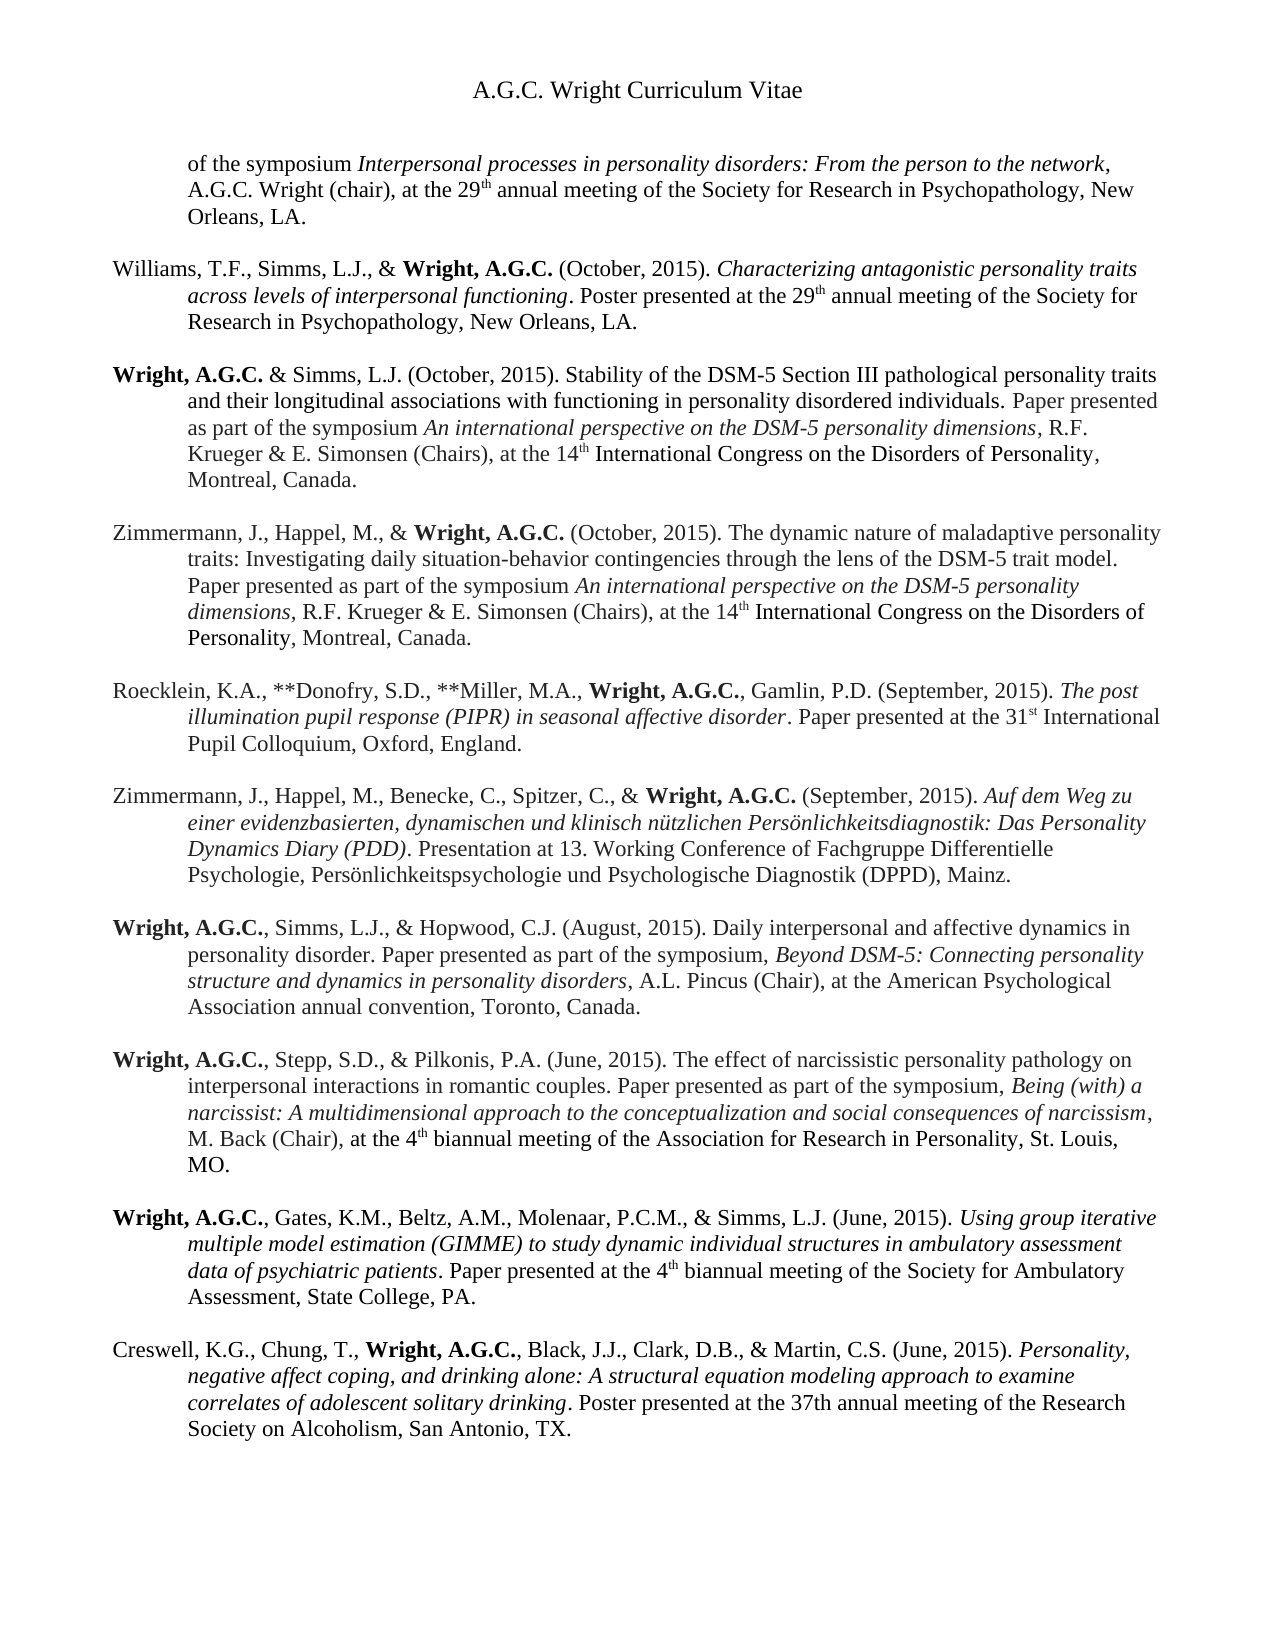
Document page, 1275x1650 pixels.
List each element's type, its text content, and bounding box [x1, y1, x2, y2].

text Zimmermann, J., Happel, M., Benecke, C., Spitzer, C., & Wright, A.G.C. (September, 2015). Auf dem Weg zu einer evidenzbasierten, dynamischen und klinisch nützlichen Persönlichkeitsdiagnostik: Das Personality Dynamics Diary (PDD). Presentation at 13. Working Conference of Fachgruppe Differentielle Psychologie, Persönlichkeitspsychologie und Psychologische Diagnostik (DPPD), Mainz. [112, 782, 1162, 888]
text Creswell, K.G., Chung, T., Wright, A.G.C., Black, J.J., Clark, D.B., & Martin, C.S. (June, 2015). Personality, negative affect coping, and drinking alone: A structural equation modeling approach to examine correlates of adolescent solitary drinking. Poster presented at the 37th annual meeting of the Research Society on Alcoholism, San Antonio, TX. [112, 1336, 1162, 1441]
text Wright, A.G.C., Gates, K.M., Beltz, A.M., Molenaar, P.C.M., & Simms, L.J. (June, 2015). Using group iterative multiple model estimation (GIMME) to study dynamic individual structures in ambulatory assessment data of psychiatric patients. Paper presented at the 4th biannual meeting of the Society for Ambulatory Assessment, State College, PA. [112, 1204, 1162, 1309]
text Roecklein, K.A., **Donofry, S.D., **Miller, M.A., Wright, A.G.C., Gamlin, P.D. (September, 2015). The post illumination pupil response (PIPR) in seasonal affective disorder. Paper presented at the 31st International Pupil Colloquium, Oxford, England. [112, 677, 1162, 756]
text Williams, T.F., Simms, L.J., & Wright, A.G.C. (October, 2015). Characterizing antagonistic personality traits across levels of interpersonal functioning. Poster presented at the 29th annual meeting of the Society for Research in Psychopathology, New Orleans, LA. [112, 255, 1162, 334]
text Wright, A.G.C., Stepp, S.D., & Pilkonis, P.A. (June, 2015). The effect of narcissistic personality pathology on interpersonal interactions in romantic couples. Paper presented as part of the symposium, Being (with) a narcissist: A multidimensional approach to the conceptualization and social consequences of narcissism, M. Back (Chair), at the 4th biannual meeting of the Association for Research in Personality, St. Louis, MO. [112, 1046, 1162, 1178]
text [112, 150, 1162, 229]
text Wright, A.G.C., Simms, L.J., & Hopwood, C.J. (August, 2015). Daily interpersonal and affective dynamics in personality disorder. Paper presented as part of the symposium, Beyond DSM-5: Connecting personality structure and dynamics in personality disorders, A.L. Pincus (Chair), at the American Psychological Association annual convention, Toronto, Canada. [641, 914, 1162, 1020]
text Wright, A.G.C. & Simms, L.J. (October, 2015). Stability of the DSM-5 Section III pathological personality traits and their longitudinal associations with functioning in personality disordered individuals. Paper presented as part of the symposium An international perspective on the DSM-5 personality dimensions, R.F. Krueger & E. Simonsen (Chairs), at the 14th International Congress on the Disorders of Personality, Montreal, Canada. [112, 361, 1162, 493]
text Zimmermann, J., Happel, M., & Wright, A.G.C. (October, 2015). The dynamic nature of maladaptive personality traits: Investigating daily situation-behavior contingencies through the lens of the DSM-5 trait model. Paper presented as part of the symposium An international perspective on the DSM-5 personality dimensions, R.F. Krueger & E. Simonsen (Chairs), at the 14th International Congress on the Disorders of Personality, Montreal, Canada. [472, 519, 1162, 651]
